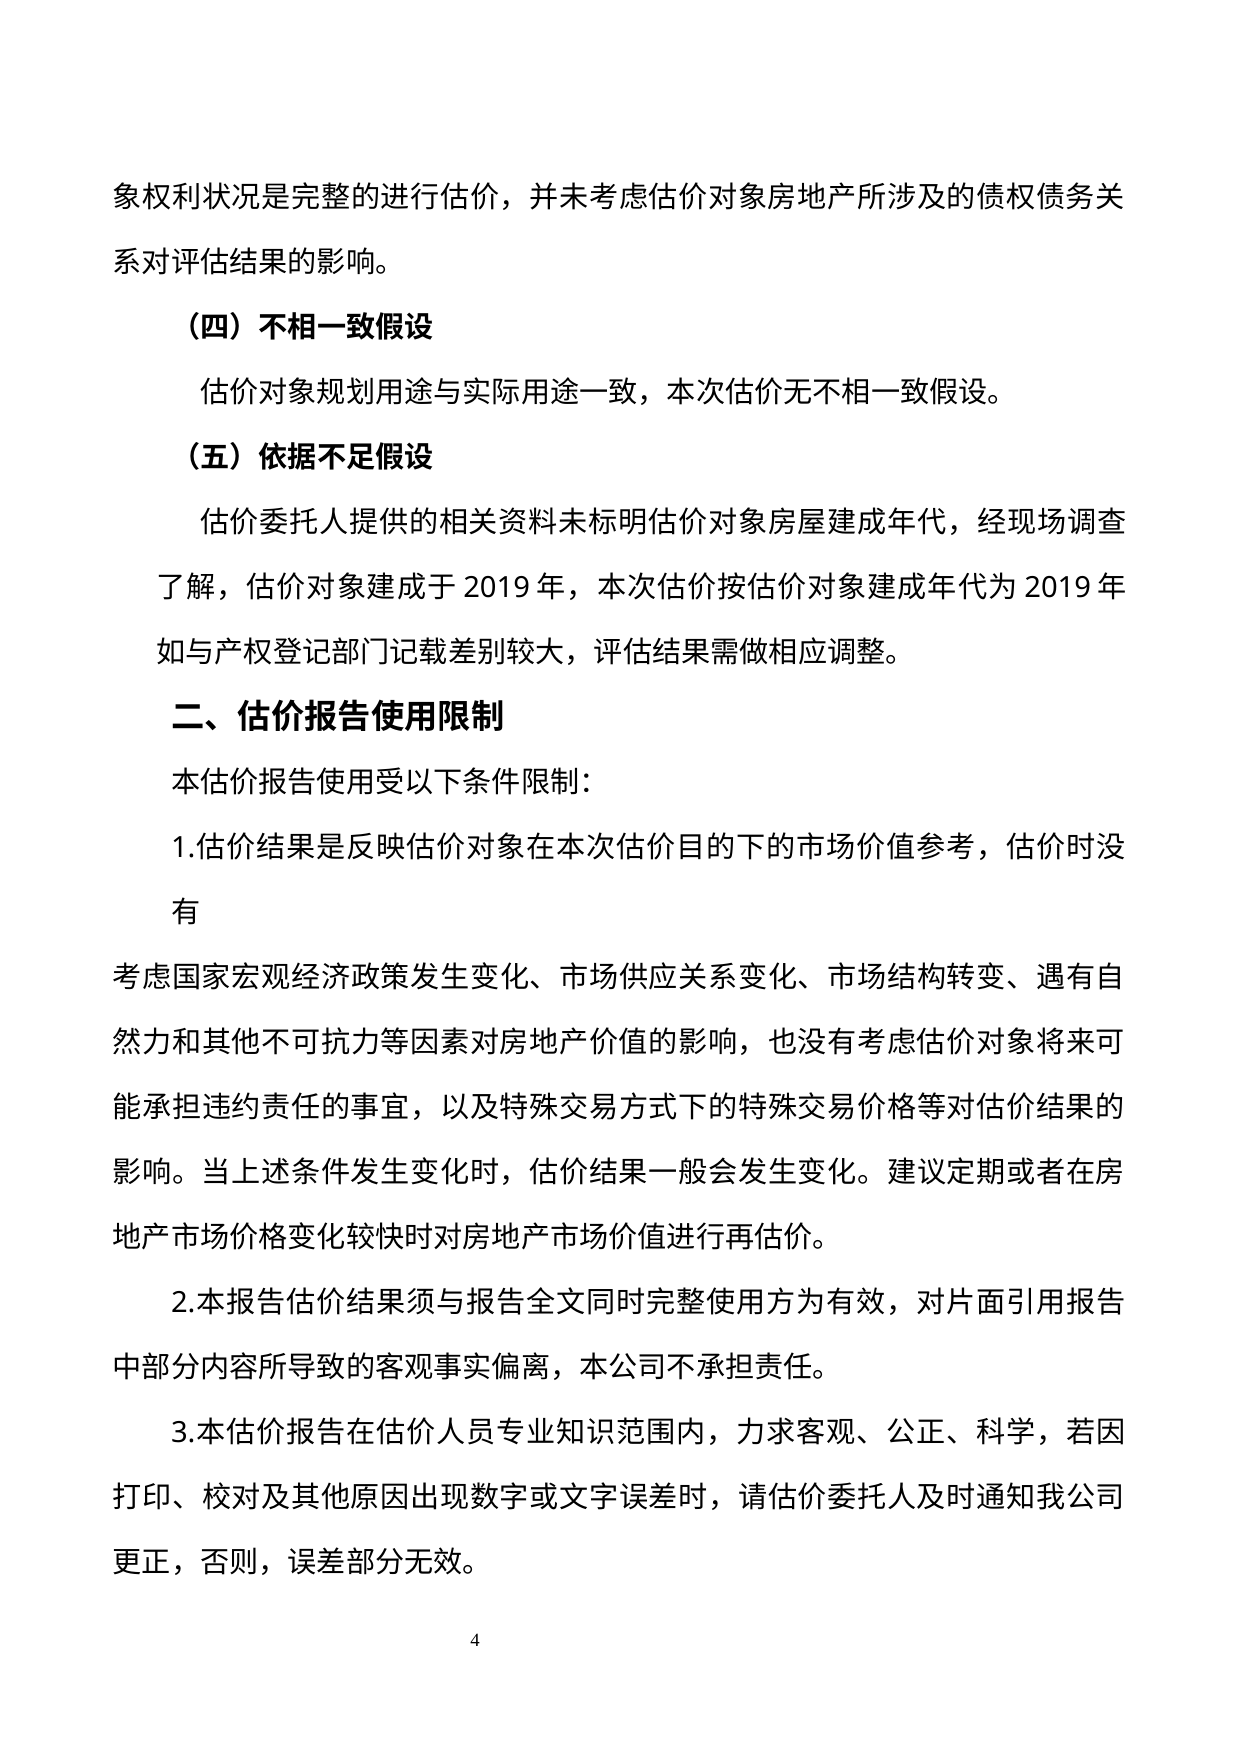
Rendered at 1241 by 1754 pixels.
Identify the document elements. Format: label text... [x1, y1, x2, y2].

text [112, 1397, 1128, 1592]
text 1.估价结果是反映估价对象在本次估价目的下的市场价值参考，估价时没有 [171, 812, 1128, 942]
text 本估价报告使用受以下条件限制： [171, 747, 1128, 812]
list 依据不足假设 [112, 422, 1128, 487]
list 估价报告使用限制 [112, 682, 1128, 747]
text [112, 162, 1128, 292]
text 考虑国家宏观经济政策发生变化、市场供应关系变化、市场结构转变、遇有自然力和其他不可抗力等因素对房地产价值的影响，也没有考虑估价对象将来可能承担违约责任的事宜，以及特殊交易方式下的特殊交易价格等对估价结果的影响。当上述条件发生变化时，估价结果一般会发生变化。建议定期或者在房地产市场价格变化较快时对房地产市场价值进行再估价。 [112, 942, 1128, 1267]
text 2.本报告估价结果须与报告全文同时完整使用方为有效，对片面引用报告中部分内容所导致的客观事实偏离，本公司不承担责任。 [112, 1267, 1128, 1397]
list 估价委托人提供的相关资料未标明估价对象房屋建成年代，经现场调查了解，估价对象建成于2019年，本次估价按估价对象建成年代为2019年，如与产权登记部门记载差别较大，评估结果需做相应调整。 [156, 487, 1128, 682]
list 不相一致假设 [112, 292, 1128, 357]
text 估价对象规划用途与实际用途一致，本次估价无不相一致假设。 [112, 357, 1128, 422]
